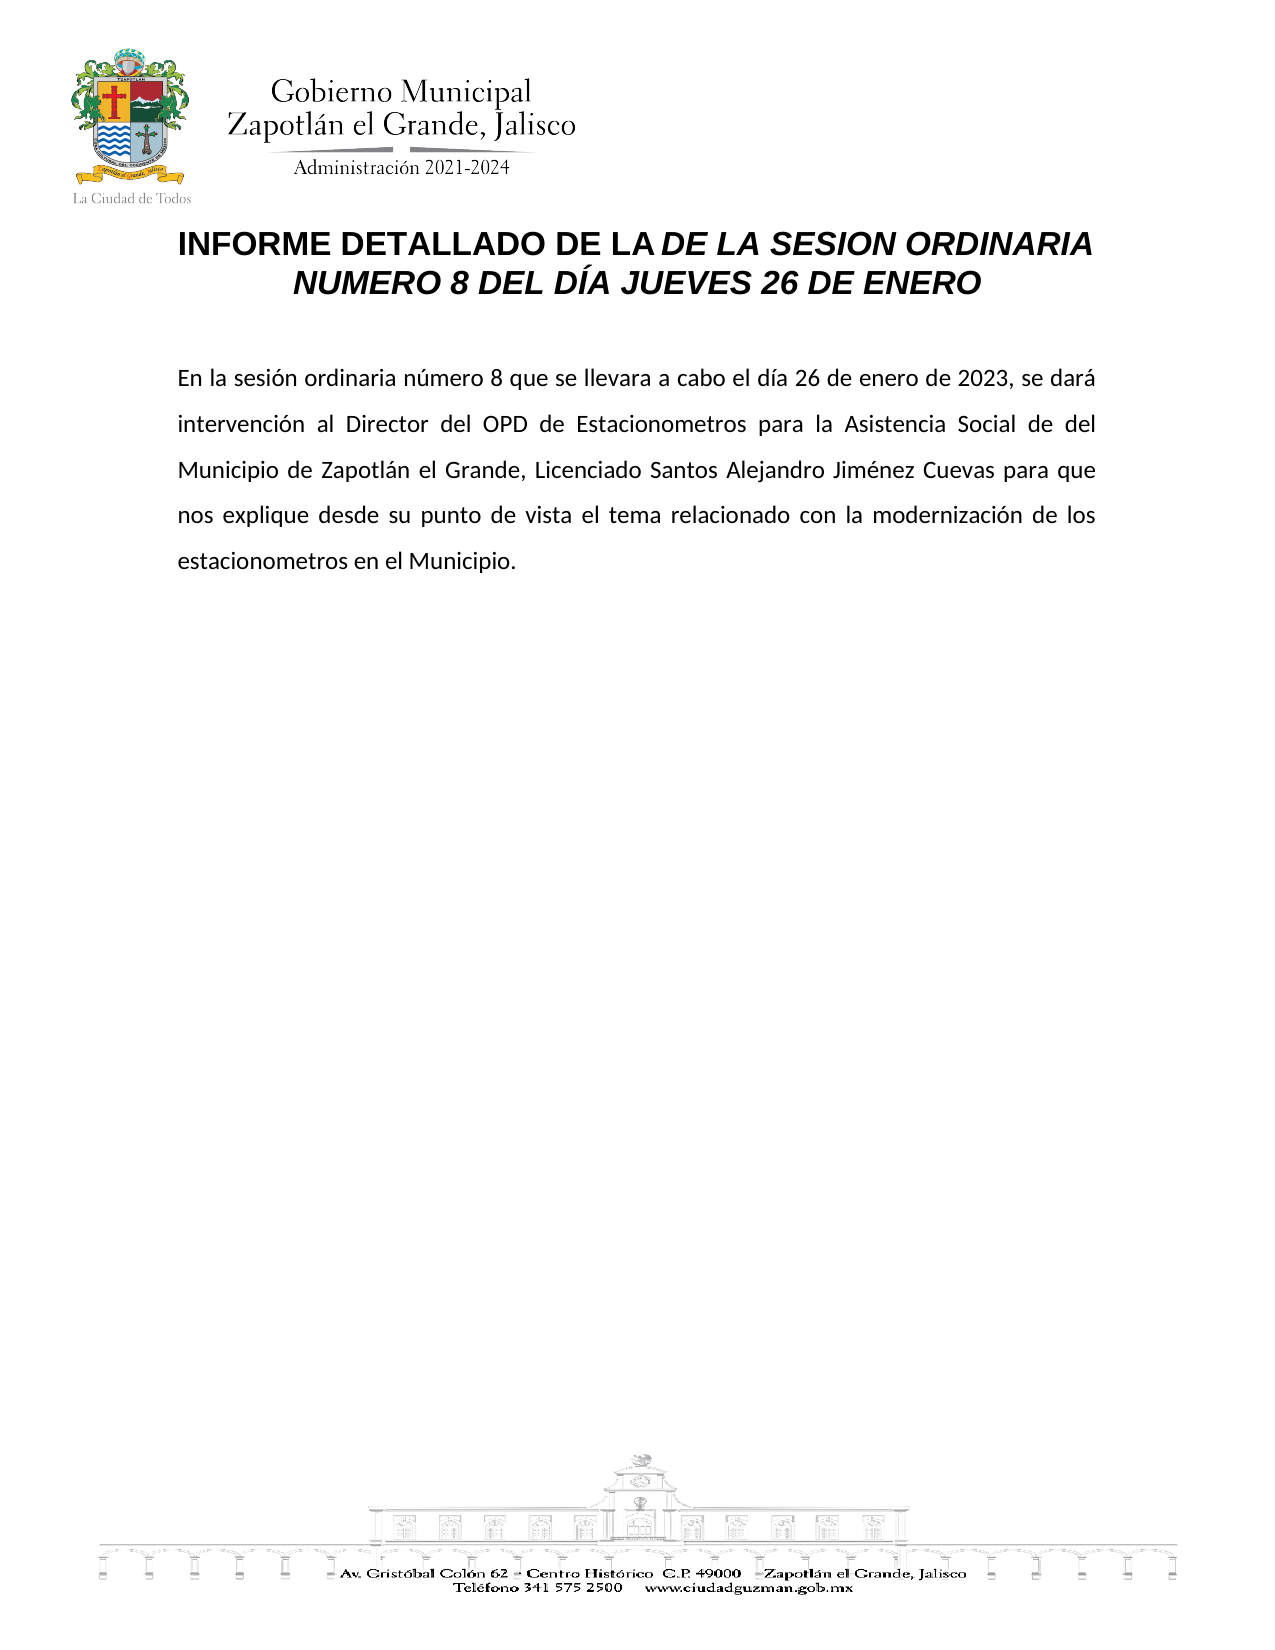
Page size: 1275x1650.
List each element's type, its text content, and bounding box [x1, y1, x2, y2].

picture [95, 1420, 1185, 1601]
text INFORME DETALLADO DE LA DE LA SESION ORDINARIA NUMERO 8 DEL DÍA JUEVES 26 DE ENERO [177, 224, 1098, 301]
picture [0, 1, 1268, 258]
text En la sesión ordinaria número 8 que se llevara a cabo el día 26 de enero de 2023, se dará intervención al Director del OPD de Estacionometros para la Asistencia Social de del Municipio de Zapotlán el Grande, Licenciado Santos Alejandro Jiménez Cuevas para que nos explique desde su punto de vista el tema relacionado con la modernización de los estacionometros en el Municipio. [177, 362, 1098, 576]
